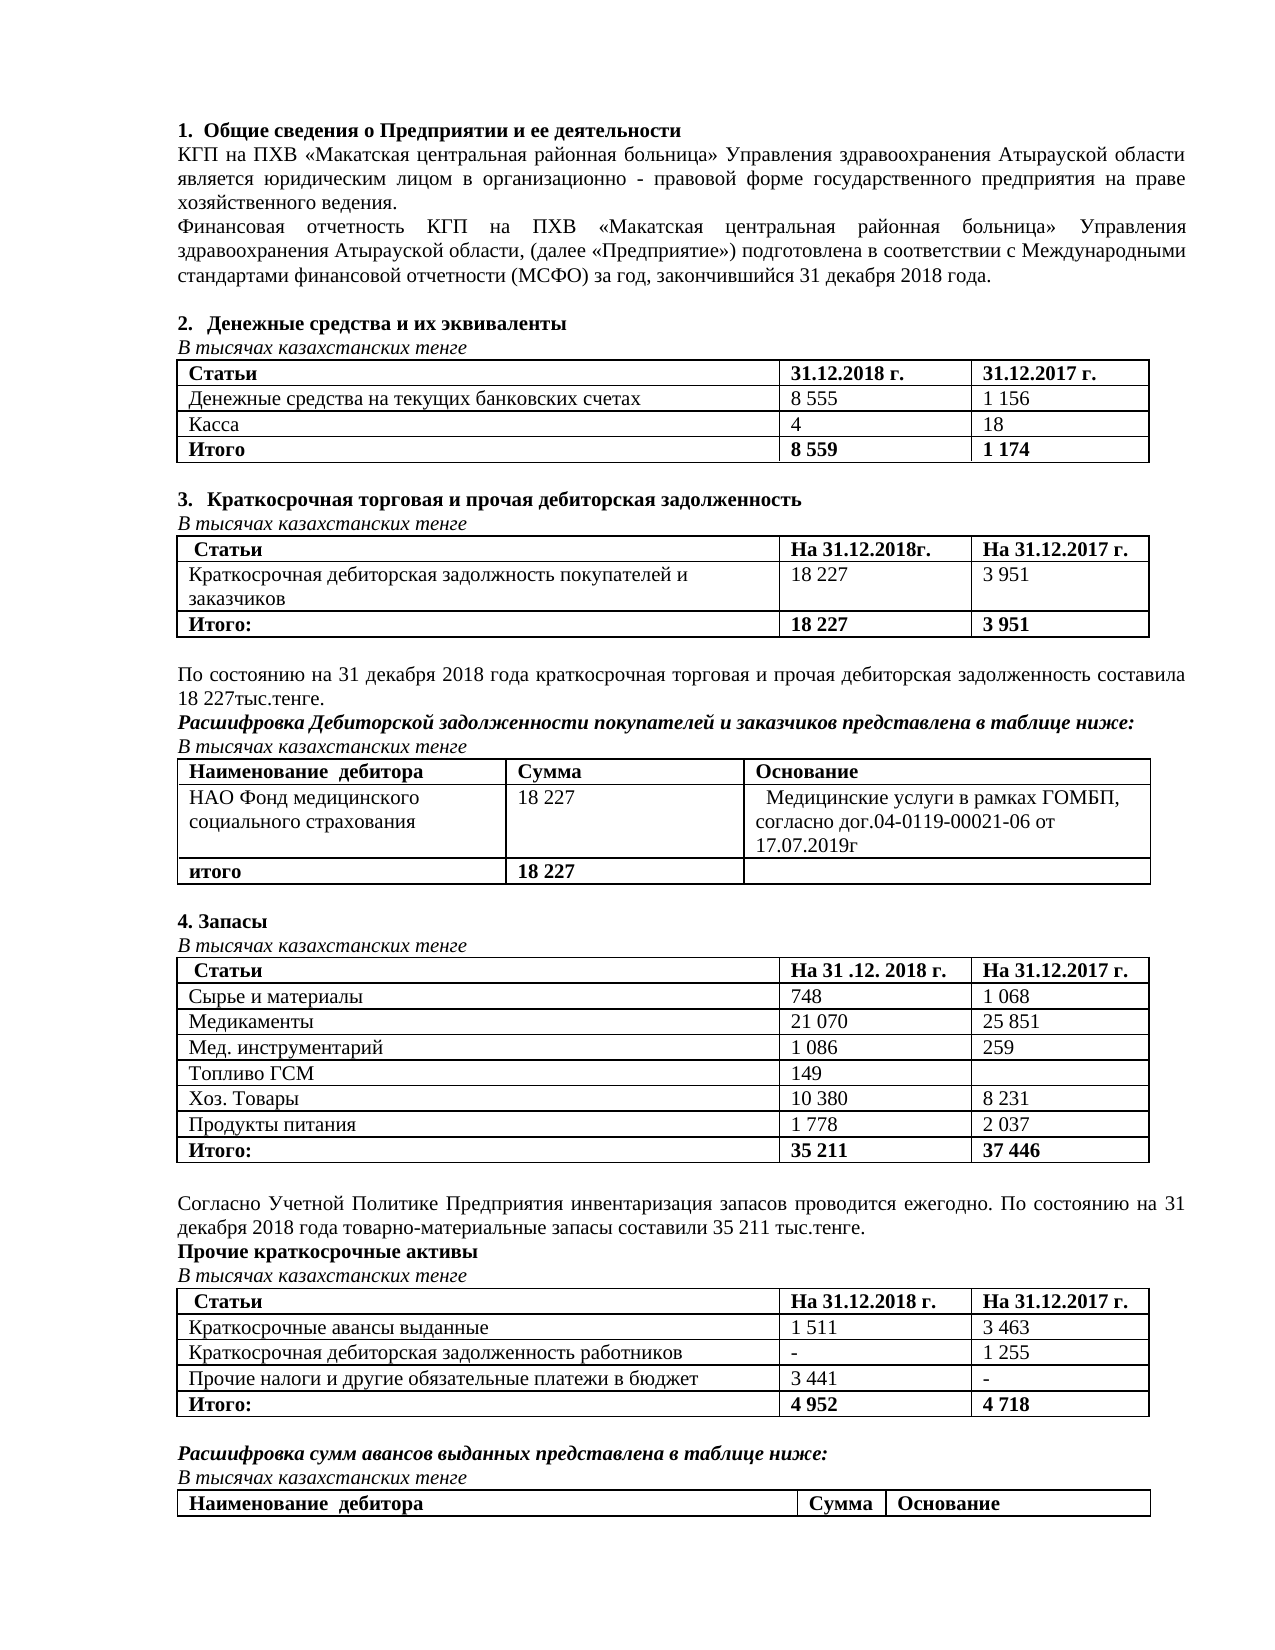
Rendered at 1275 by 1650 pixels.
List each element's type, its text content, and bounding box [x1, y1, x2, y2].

table_cell Сырье и материалы [178, 984, 779, 1008]
table_cell 18 227 [780, 612, 971, 636]
table_cell 18 227 [507, 859, 743, 883]
table_cell 1 255 [972, 1340, 1148, 1364]
table_cell [972, 1061, 1148, 1085]
table_cell Краткосрочная дебиторская задолжность покупателей и заказчиков [178, 562, 779, 610]
table_header На 31.12.2017 г. [972, 958, 1148, 982]
table_cell 2 037 [972, 1112, 1148, 1136]
text Расшифровка Дебиторской задолженности покупателей и заказчиков представлена в таблице ниже: [177, 710, 1186, 734]
table_cell Медицинские услуги в рамках ГОМБП, согласно дог.04-0119-00021-06 от 17.07.2019г [745, 785, 1150, 857]
text Прочие краткосрочные активы [177, 1239, 1186, 1263]
table_cell 8 231 [972, 1086, 1148, 1110]
table_header Основание [887, 1491, 1150, 1515]
table_cell [745, 859, 1150, 883]
table_header Статьи [178, 958, 779, 982]
table_cell 25 851 [972, 1010, 1148, 1033]
text 3. Краткосрочная торговая и прочая дебиторская задолженность [177, 487, 1186, 511]
table_cell Итого: [178, 1392, 779, 1416]
table_cell 259 [972, 1035, 1148, 1059]
table_header 31.12.2017 г. [972, 361, 1148, 384]
table_cell - [780, 1340, 971, 1364]
table_cell 8 559 [780, 437, 971, 461]
table_cell 4 952 [780, 1392, 971, 1416]
table_cell 10 380 [780, 1086, 971, 1110]
table_header На 31.12.2018 г. [780, 1289, 971, 1313]
text В тысячах казахстанских тенге [177, 335, 1172, 359]
table_cell Итого: [178, 1138, 779, 1162]
text В тысячах казахстанских тенге [177, 933, 1186, 957]
table_cell 1 068 [972, 984, 1148, 1008]
table_cell 1 156 [972, 386, 1148, 410]
table_cell Денежные средства на текущих банковских счетах [178, 386, 779, 410]
table_cell Хоз. Товары [178, 1086, 779, 1110]
table_header Наименование дебитора [178, 1491, 797, 1515]
table_cell 4 718 [972, 1392, 1148, 1416]
table_header Сумма [798, 1491, 885, 1515]
text В тысячах казахстанских тенге [177, 511, 1186, 535]
table_cell Краткосрочная дебиторская задолженность работников [178, 1340, 779, 1364]
table_cell 3 463 [972, 1315, 1148, 1339]
table_cell НАО Фонд медицинского социального страхования [178, 785, 505, 857]
table_header Статьи [178, 1289, 779, 1313]
text Финансовая отчетность КГП на ПХВ «Макатская центральная районная больница» Управления здравоохранения Атырауской области, (далее «Предприятие») подготовлена в соответствии с Международными стандартами финансовой отчетности (МСФО) за год, закончившийся 31 декабря 2018 года. [177, 214, 1186, 287]
table_header Наименование дебитора [178, 760, 505, 783]
table_header На 31 .12. 2018 г. [780, 958, 971, 982]
table_cell Краткосрочные авансы выданные [178, 1315, 779, 1339]
text В тысячах казахстанских тенге [177, 1465, 1186, 1489]
table_cell 3 951 [972, 612, 1148, 636]
table_cell 8 555 [780, 386, 971, 410]
text 4. Запасы [177, 908, 1186, 933]
table_cell 1 511 [780, 1315, 971, 1339]
text В тысячах казахстанских тенге [177, 734, 1186, 758]
table_cell 21 070 [780, 1010, 971, 1033]
text КГП на ПХВ «Макатская центральная районная больница» Управления здравоохранения Атырауской области является юридическим лицом в организационно - правовой форме государственного предприятия на праве хозяйственного ведения. [177, 142, 1187, 214]
table_cell 3 951 [972, 562, 1148, 610]
table_cell 18 [972, 412, 1148, 436]
table_cell 18 227 [507, 785, 743, 857]
table_cell 37 446 [972, 1138, 1148, 1162]
table_cell Прочие налоги и другие обязательные платежи в бюджет [178, 1366, 779, 1390]
table_cell 3 441 [780, 1366, 971, 1390]
table_header Сумма [507, 760, 743, 783]
table_cell - [972, 1366, 1148, 1390]
text 2. Денежные средства и их эквиваленты [177, 311, 1186, 335]
table_cell 1 174 [972, 437, 1148, 461]
table_cell 35 211 [780, 1138, 971, 1162]
table_header На 31.12.2018г. [780, 537, 971, 561]
table_header Основание [745, 760, 1150, 783]
text По состоянию на 31 декабря 2018 года краткосрочная торговая и прочая дебиторская задолженность составила 18 227тыс.тенге. [177, 662, 1186, 710]
table_header 31.12.2018 г. [780, 361, 971, 384]
text Расшифровка сумм авансов выданных представлена в таблице ниже: [177, 1441, 1186, 1465]
text 1. Общие сведения о Предприятии и ее деятельности [177, 118, 1186, 142]
table_cell Топливо ГСМ [178, 1061, 779, 1085]
table_cell 1 086 [780, 1035, 971, 1059]
table_cell 149 [780, 1061, 971, 1085]
table_cell Медикаменты [178, 1010, 779, 1033]
text Согласно Учетной Политике Предприятия инвентаризация запасов проводится ежегодно. По состоянию на 31 декабря 2018 года товарно-материальные запасы составили 35 211 тыс.тенге. [177, 1191, 1186, 1239]
table_cell Мед. инструментарий [178, 1035, 779, 1059]
table_cell 748 [780, 984, 971, 1008]
table_cell 18 227 [780, 562, 971, 610]
table_header На 31.12.2017 г. [972, 537, 1148, 561]
table_cell Итого [178, 437, 779, 461]
table_header На 31.12.2017 г. [972, 1289, 1148, 1313]
table_cell Продукты питания [178, 1112, 779, 1136]
table_cell 4 [780, 412, 971, 436]
table_header Статьи [178, 361, 779, 384]
text В тысячах казахстанских тенге [177, 1263, 1186, 1287]
table_cell Итого: [178, 612, 779, 636]
table_cell Касса [178, 412, 779, 436]
table_header Статьи [178, 537, 779, 561]
table_cell 1 778 [780, 1112, 971, 1136]
table_cell итого [178, 858, 505, 883]
